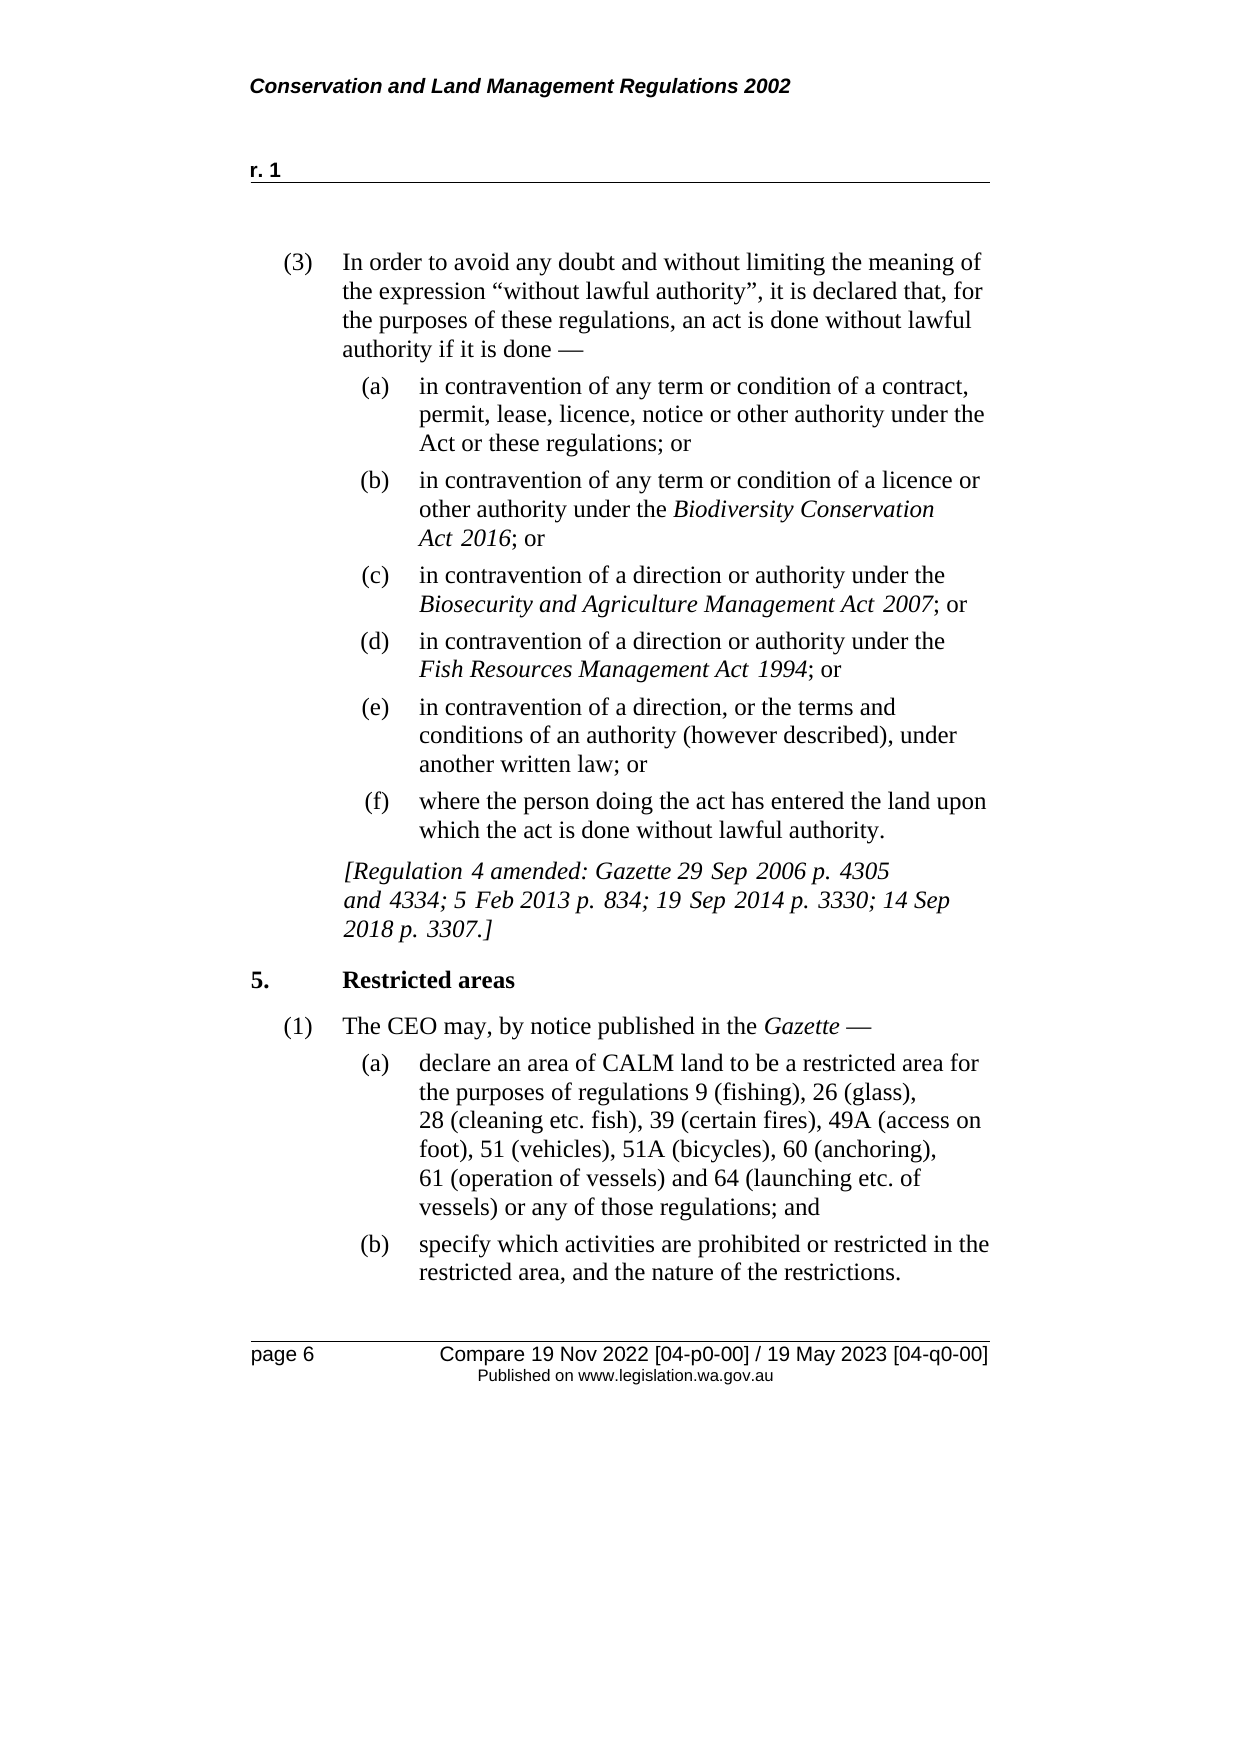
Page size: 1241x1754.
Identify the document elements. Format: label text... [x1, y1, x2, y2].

text (1) The CEO may, by notice published in the Gazette — [251, 1011, 990, 1039]
text (a) in contravention of any term or condition of a contract, permit, lease, licence, notice or other authority under the Act or these regulations; or [251, 371, 990, 457]
text (3) In order to avoid any doubt and without limiting the meaning of the expression “without lawful authority”, it is declared that, for the purposes of these regulations, an act is done without lawful authority if it is done — [251, 247, 990, 362]
text (b) specify which activities are prohibited or restricted in the restricted area, and the nature of the restrictions. [251, 1229, 990, 1286]
text (a) declare an area of CALM land to be a restricted area for the purposes of regulations 9 (fishing), 26 (glass), 28 (cleaning etc. fish), 39 (certain fires), 49A (access on foot), 51 (vehicles), 51A (bicycles), 60 (anchoring), 61 (operation of vessels) and 64 (launching etc. of vessels) or any of those regulations; and [251, 1048, 990, 1220]
text (c) in contravention of a direction or authority under the Biosecurity and Agriculture Management Act 2007; or [251, 560, 990, 617]
text (d) in contravention of a direction or authority under the Fish Resources Management Act 1994; or [251, 626, 990, 683]
text (b) in contravention of any term or condition of a licence or other authority under the Biodiversity Conservation Act 2016; or [251, 465, 990, 552]
text (f) where the person doing the act has entered the land upon which the act is done without lawful authority. [251, 786, 990, 844]
subtitle 5. Restricted areas [251, 965, 990, 994]
text [Regulation 4 amended: Gazette 29 Sep 2006 p. 4305 and 4334; 5 Feb 2013 p. 834; 19 Sep 2014 p. 3330; 14 Sep 2018 p. 3307.] [251, 856, 990, 942]
text (e) in contravention of a direction, or the terms and conditions of an authority (however described), under another written law; or [251, 692, 990, 778]
